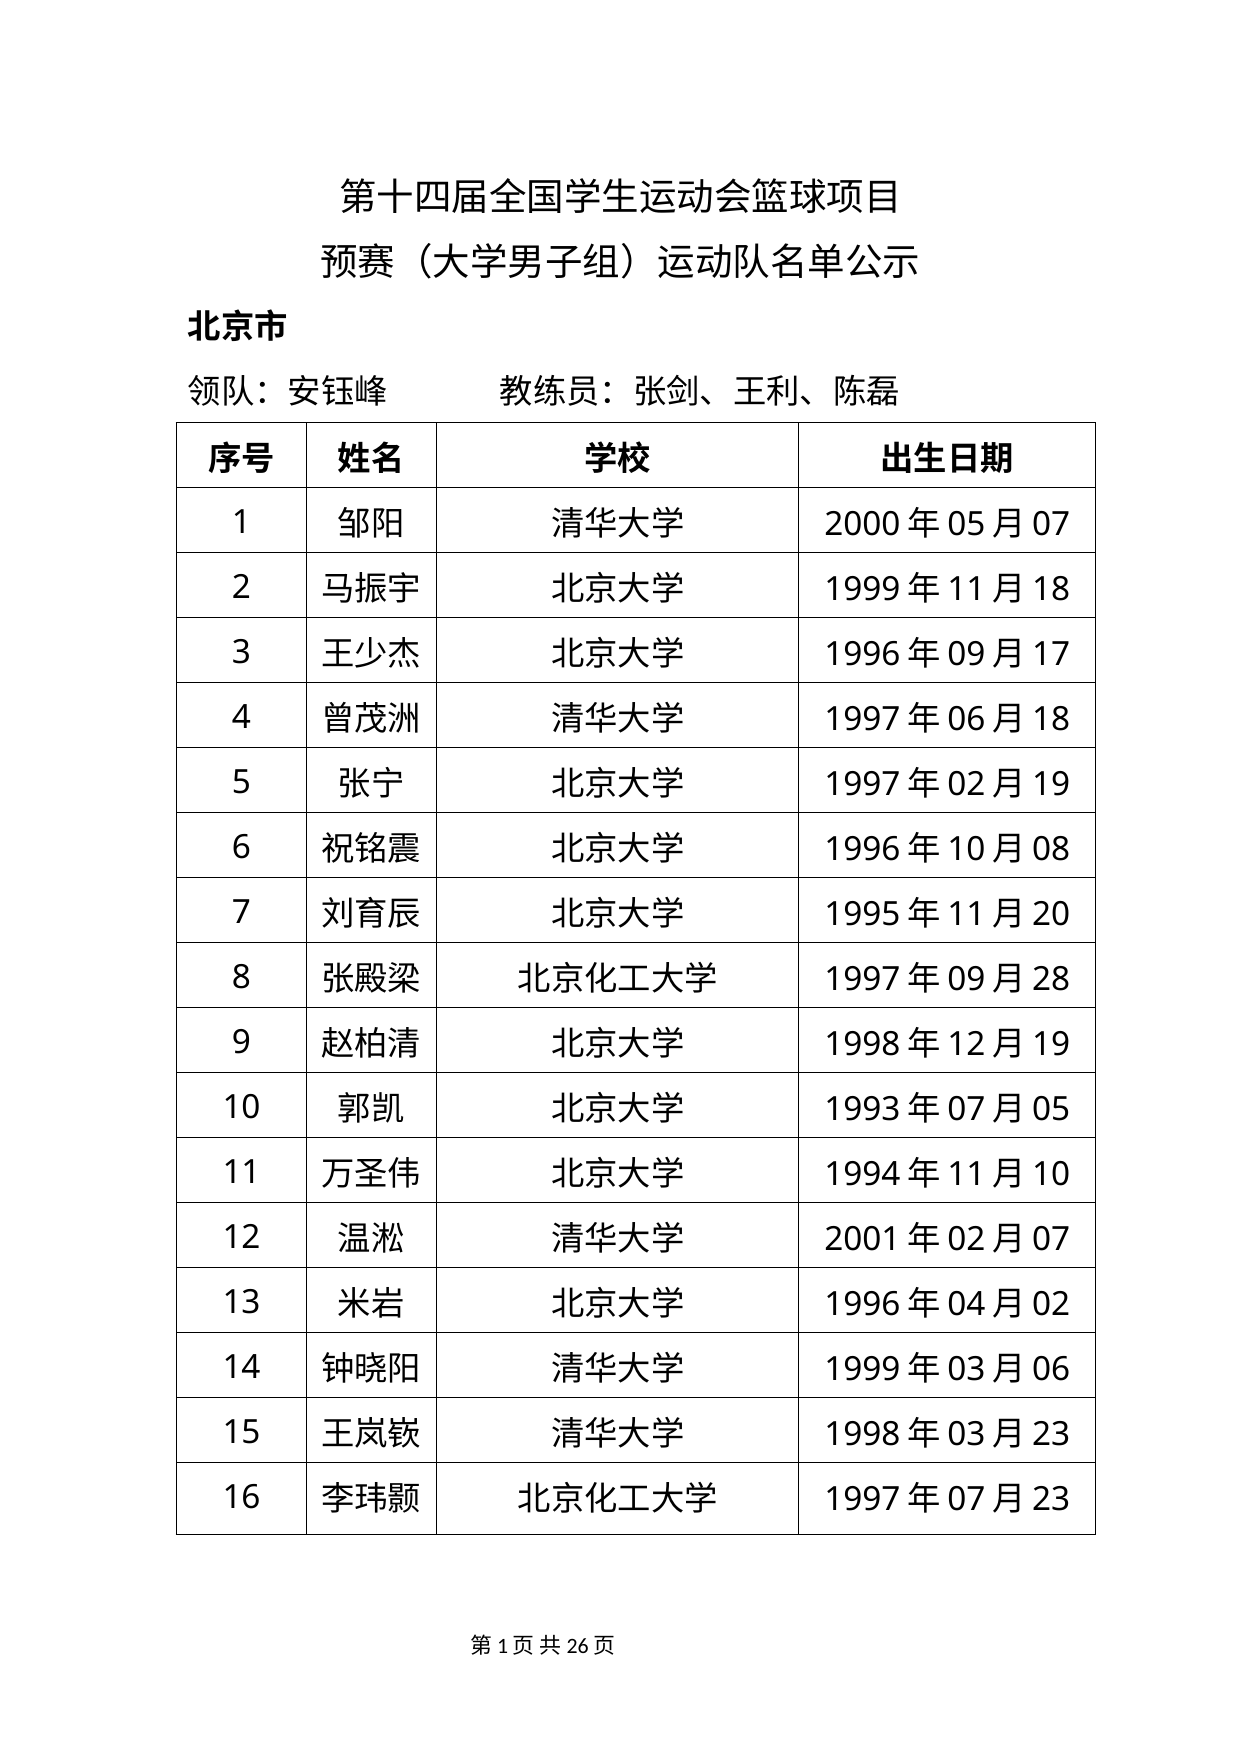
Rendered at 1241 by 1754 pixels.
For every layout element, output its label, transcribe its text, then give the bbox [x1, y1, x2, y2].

table_cell 张宁 [307, 748, 436, 812]
table_cell 1997年02月19日 [799, 748, 1095, 812]
table_cell 2 [177, 553, 306, 617]
table_cell 曾茂洲 [307, 683, 436, 747]
table_cell 北京大学 [437, 748, 798, 812]
table_cell 4 [177, 683, 306, 747]
table_cell 3 [177, 618, 306, 682]
table_cell 北京大学 [437, 813, 798, 877]
table_cell 1999年11月18日 [799, 553, 1095, 617]
table_cell 7 [177, 878, 306, 942]
table_cell 16 [177, 1463, 306, 1533]
table_cell 1996年10月08日 [799, 813, 1095, 877]
table_cell 刘育辰 [307, 878, 436, 942]
table_cell 2000年05月07日 [799, 488, 1095, 552]
table_header 序号 [177, 423, 306, 487]
text 第十四届全国学生运动会篮球项目 预赛（大学男子组）运动队名单公示 [187, 162, 1053, 292]
table_cell 2001年02月07日 [799, 1203, 1095, 1267]
table_cell 10 [177, 1073, 306, 1137]
table_cell 马振宇 [307, 553, 436, 617]
table_cell 北京化工大学 [437, 1463, 798, 1533]
table_cell 1996年09月17日 [799, 618, 1095, 682]
table_cell 1998年03月23日 [799, 1398, 1095, 1462]
table_cell 1997年07月23日 [799, 1463, 1095, 1533]
table_cell 1999年03月06日 [799, 1333, 1095, 1397]
table_cell 1997年06月18日 [799, 683, 1095, 747]
table_cell 6 [177, 813, 306, 877]
table_cell 温淞 [307, 1203, 436, 1267]
table_cell 8 [177, 943, 306, 1007]
text 领队：安钰峰 教练员：张剑、王利、陈磊 [187, 357, 1053, 422]
table_cell 12 [177, 1203, 306, 1267]
table_cell 王岚嵚 [307, 1398, 436, 1462]
table_cell 清华大学 [437, 1333, 798, 1397]
table_cell 1 [177, 488, 306, 552]
table_cell 万圣伟 [307, 1138, 436, 1202]
table_cell 1994年11月10日 [799, 1138, 1095, 1202]
table_cell 14 [177, 1333, 306, 1397]
table_cell 李玮颢 [307, 1463, 436, 1533]
table_cell 米岩 [307, 1268, 436, 1332]
table_cell 王少杰 [307, 618, 436, 682]
table_cell 清华大学 [437, 1203, 798, 1267]
table_cell 北京大学 [437, 618, 798, 682]
table_cell 1996年04月02日 [799, 1268, 1095, 1332]
table_header 学校 [437, 423, 798, 487]
table_header 出生日期 [799, 423, 1095, 487]
table_header 姓名 [307, 423, 436, 487]
table_cell 邹阳 [307, 488, 436, 552]
table_cell 1995年11月20日 [799, 878, 1095, 942]
table_cell 北京大学 [437, 553, 798, 617]
table_cell 北京大学 [437, 878, 798, 942]
table_cell 清华大学 [437, 488, 798, 552]
table_cell 11 [177, 1138, 306, 1202]
table_cell 北京大学 [437, 1008, 798, 1072]
table_cell 清华大学 [437, 1398, 798, 1462]
table_cell 1997年09月28日 [799, 943, 1095, 1007]
table_cell 1998年12月19日 [799, 1008, 1095, 1072]
table_cell 赵柏清 [307, 1008, 436, 1072]
table_cell 13 [177, 1268, 306, 1332]
table_cell 北京大学 [437, 1138, 798, 1202]
table_cell 北京化工大学 [437, 943, 798, 1007]
table_cell 北京大学 [437, 1073, 798, 1137]
table_cell 9 [177, 1008, 306, 1072]
table_cell 15 [177, 1398, 306, 1462]
text 北京市 [187, 292, 1053, 357]
table_cell 祝铭震 [307, 813, 436, 877]
table_cell 钟晓阳 [307, 1333, 436, 1397]
table_cell 郭凯 [307, 1073, 436, 1137]
table_cell 清华大学 [437, 683, 798, 747]
table_cell 北京大学 [437, 1268, 798, 1332]
table_cell 张殿梁 [307, 943, 436, 1007]
table_cell 1993年07月05日 [799, 1073, 1095, 1137]
table_cell 5 [177, 748, 306, 812]
